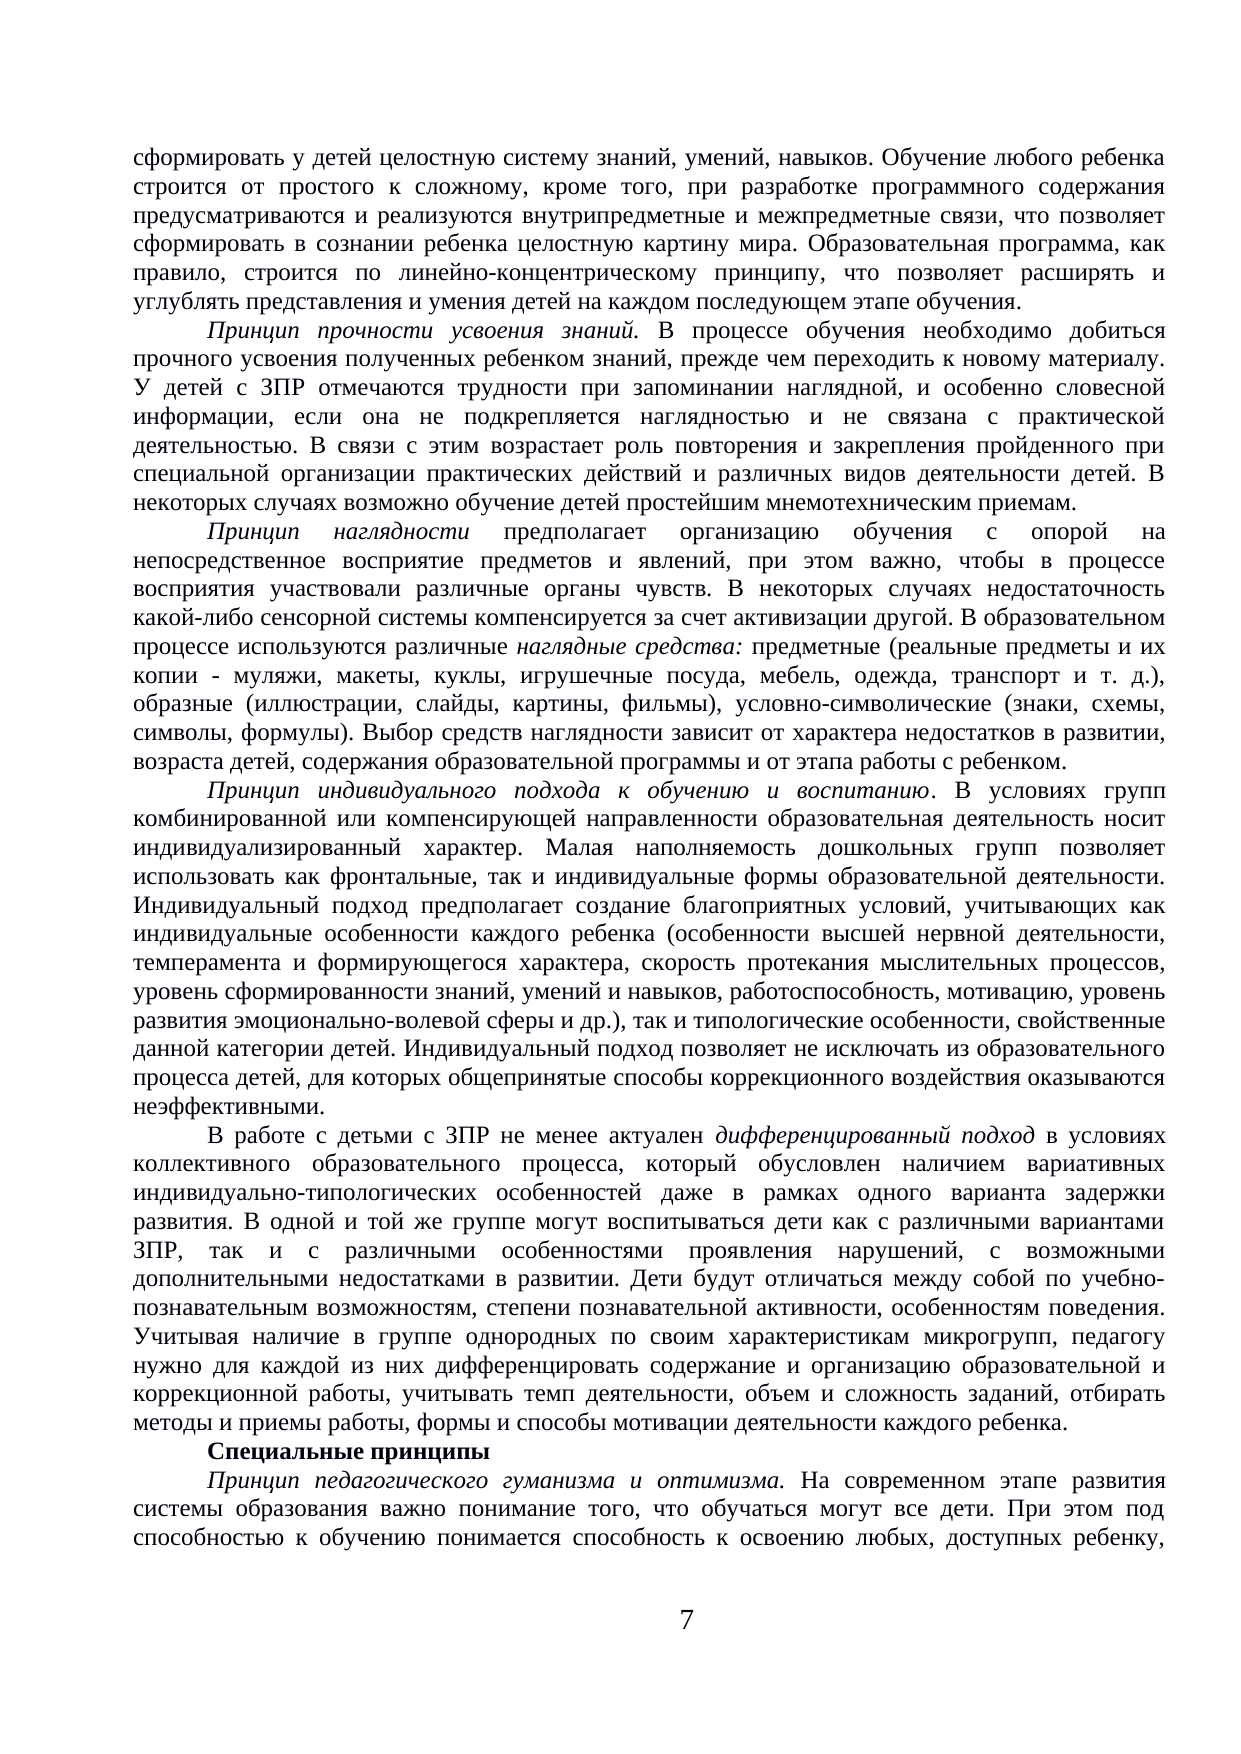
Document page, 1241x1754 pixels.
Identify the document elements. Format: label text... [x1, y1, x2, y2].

text Принцип прочности усвоения знаний. В процессе обучения необходимо добиться прочного усвоения полученных ребенком знаний, прежде чем переходить к новому материалу. У детей с ЗПР отмечаются трудности при запоминании наглядной, и особенно словесной информации, если она не подкрепляется наглядностью и не связана с практической деятельностью. В связи с этим возрастает роль повторения и закрепления пройденного при специальной организации практических действий и различных видов деятельности детей. В некоторых случаях возможно обучение детей простейшим мнемотехническим приемам. [133, 315, 1166, 516]
text Принцип наглядности предполагает организацию обучения с опорой на непосредственное восприятие предметов и явлений, при этом важно, чтобы в процессе восприятия участвовали различные органы чувств. В некоторых случаях недостаточность какой-либо сенсорной системы компенсируется за счет активизации другой. В образовательном процессе используются различные наглядные средства: предметные (реальные предметы и их копии - муляжи, макеты, куклы, игрушечные посуда, мебель, одежда, транспорт и т. д.), образные (иллюстрации, слайды, картины, фильмы), условно-символические (знаки, схемы, символы, формулы). Выбор средств наглядности зависит от характера недостатков в развитии, возраста детей, содержания образовательной программы и от этапа работы с ребенком. [133, 516, 1166, 775]
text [133, 142, 1166, 315]
text В работе с детьми с ЗПР не менее актуален дифференцированный подход в условиях коллективного образовательного процесса, который обусловлен наличием вариативных индивидуально-типологических особенностей даже в рамках одного варианта задержки развития. В одной и той же группе могут воспитываться дети как с различными вариантами ЗПР, так и с различными особенностями проявления нарушений, с возможными дополнительными недостатками в развитии. Дети будут отличаться между собой по учебно-познавательным возможностям, степени познавательной активности, особенностям поведения. Учитывая наличие в группе однородных по своим характеристикам микрогрупп, педагогу нужно для каждой из них дифференцировать содержание и организацию образовательной и коррекционной работы, учитывать темп деятельности, объем и сложность заданий, отбирать методы и приемы работы, формы и способы мотивации деятельности каждого ребенка. [133, 1120, 1166, 1436]
text Принцип индивидуального подхода к обучению и воспитанию. В условиях групп комбинированной или компенсирующей направленности образовательная деятельность носит индивидуализированный характер. Малая наполняемость дошкольных групп позволяет использовать как фронтальные, так и индивидуальные формы образовательной деятельности. Индивидуальный подход предполагает создание благоприятных условий, учитывающих как индивидуальные особенности каждого ребенка (особенности высшей нервной деятельности, темперамента и формирующегося характера, скорость протекания мыслительных процессов, уровень сформированности знаний, умений и навыков, работоспособность, мотивацию, уровень развития эмоционально-волевой сферы и др.), так и типологические особенности, свойственные данной категории детей. Индивидуальный подход позволяет не исключать из образовательного процесса детей, для которых общепринятые способы коррекционного воздействия оказываются неэффективными. [133, 775, 1166, 1120]
text Специальные принципы [133, 1436, 1166, 1465]
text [133, 1465, 1166, 1551]
